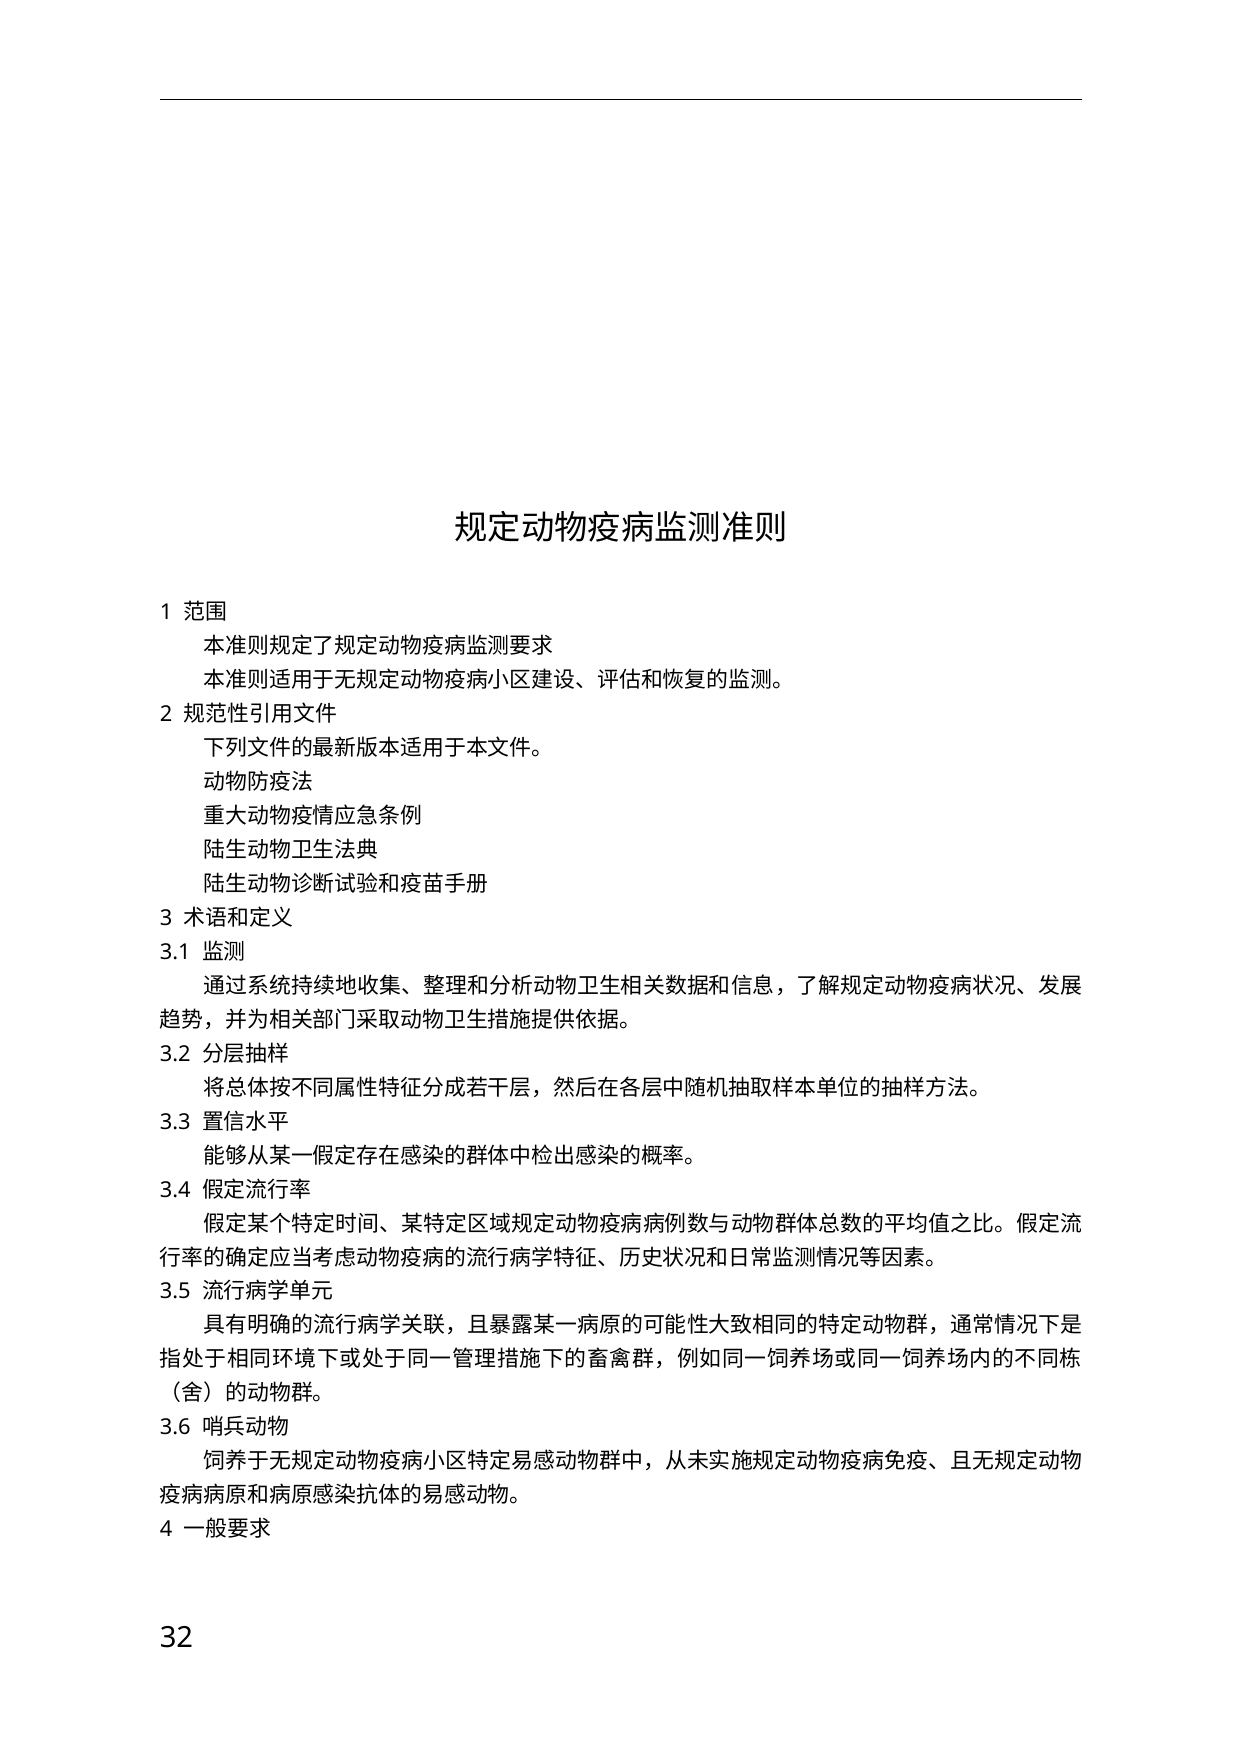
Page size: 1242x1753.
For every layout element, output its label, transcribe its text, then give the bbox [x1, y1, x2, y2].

text 3.4 假定流行率 [159, 1171, 1082, 1204]
text 3.1 监测 [159, 933, 1082, 967]
text 规定动物疫病监测准则 [159, 491, 1082, 559]
text 假定某个特定时间、某特定区域规定动物疫病病例数与动物群体总数的平均值之比。假定流行率的确定应当考虑动物疫病的流行病学特征、历史状况和日常监测情况等因素。 [159, 1204, 1082, 1272]
text 3.2 分层抽样 [159, 1035, 1082, 1069]
text 本准则适用于无规定动物疫病小区建设、评估和恢复的监测。 [159, 661, 1082, 695]
text 1 范围 [159, 593, 1082, 627]
text 3.6 哨兵动物 [159, 1408, 1082, 1442]
text 下列文件的最新版本适用于本文件。 [159, 729, 1082, 763]
text 通过系统持续地收集、整理和分析动物卫生相关数据和信息，了解规定动物疫病状况、发展趋势，并为相关部门采取动物卫生措施提供依据。 [159, 967, 1082, 1035]
text 4 一般要求 [159, 1510, 1082, 1544]
text 3 术语和定义 [159, 899, 1082, 933]
text 本准则规定了规定动物疫病监测要求 [159, 627, 1082, 661]
text 将总体按不同属性特征分成若干层，然后在各层中随机抽取样本单位的抽样方法。 [159, 1069, 1082, 1103]
text 3.3 置信水平 [159, 1103, 1082, 1137]
text 具有明确的流行病学关联，且暴露某一病原的可能性大致相同的特定动物群，通常情况下是指处于相同环境下或处于同一管理措施下的畜禽群，例如同一饲养场或同一饲养场内的不同栋（舍）的动物群。 [159, 1306, 1082, 1408]
text 陆生动物诊断试验和疫苗手册 [159, 865, 1082, 899]
text 动物防疫法 [159, 763, 1082, 797]
text 能够从某一假定存在感染的群体中检出感染的概率。 [159, 1137, 1082, 1171]
text 2 规范性引用文件 [159, 695, 1082, 729]
text 饲养于无规定动物疫病小区特定易感动物群中，从未实施规定动物疫病免疫、且无规定动物疫病病原和病原感染抗体的易感动物。 [159, 1442, 1082, 1510]
text 重大动物疫情应急条例 [159, 797, 1082, 831]
text 陆生动物卫生法典 [159, 831, 1082, 865]
text 3.5 流行病学单元 [159, 1272, 1082, 1306]
